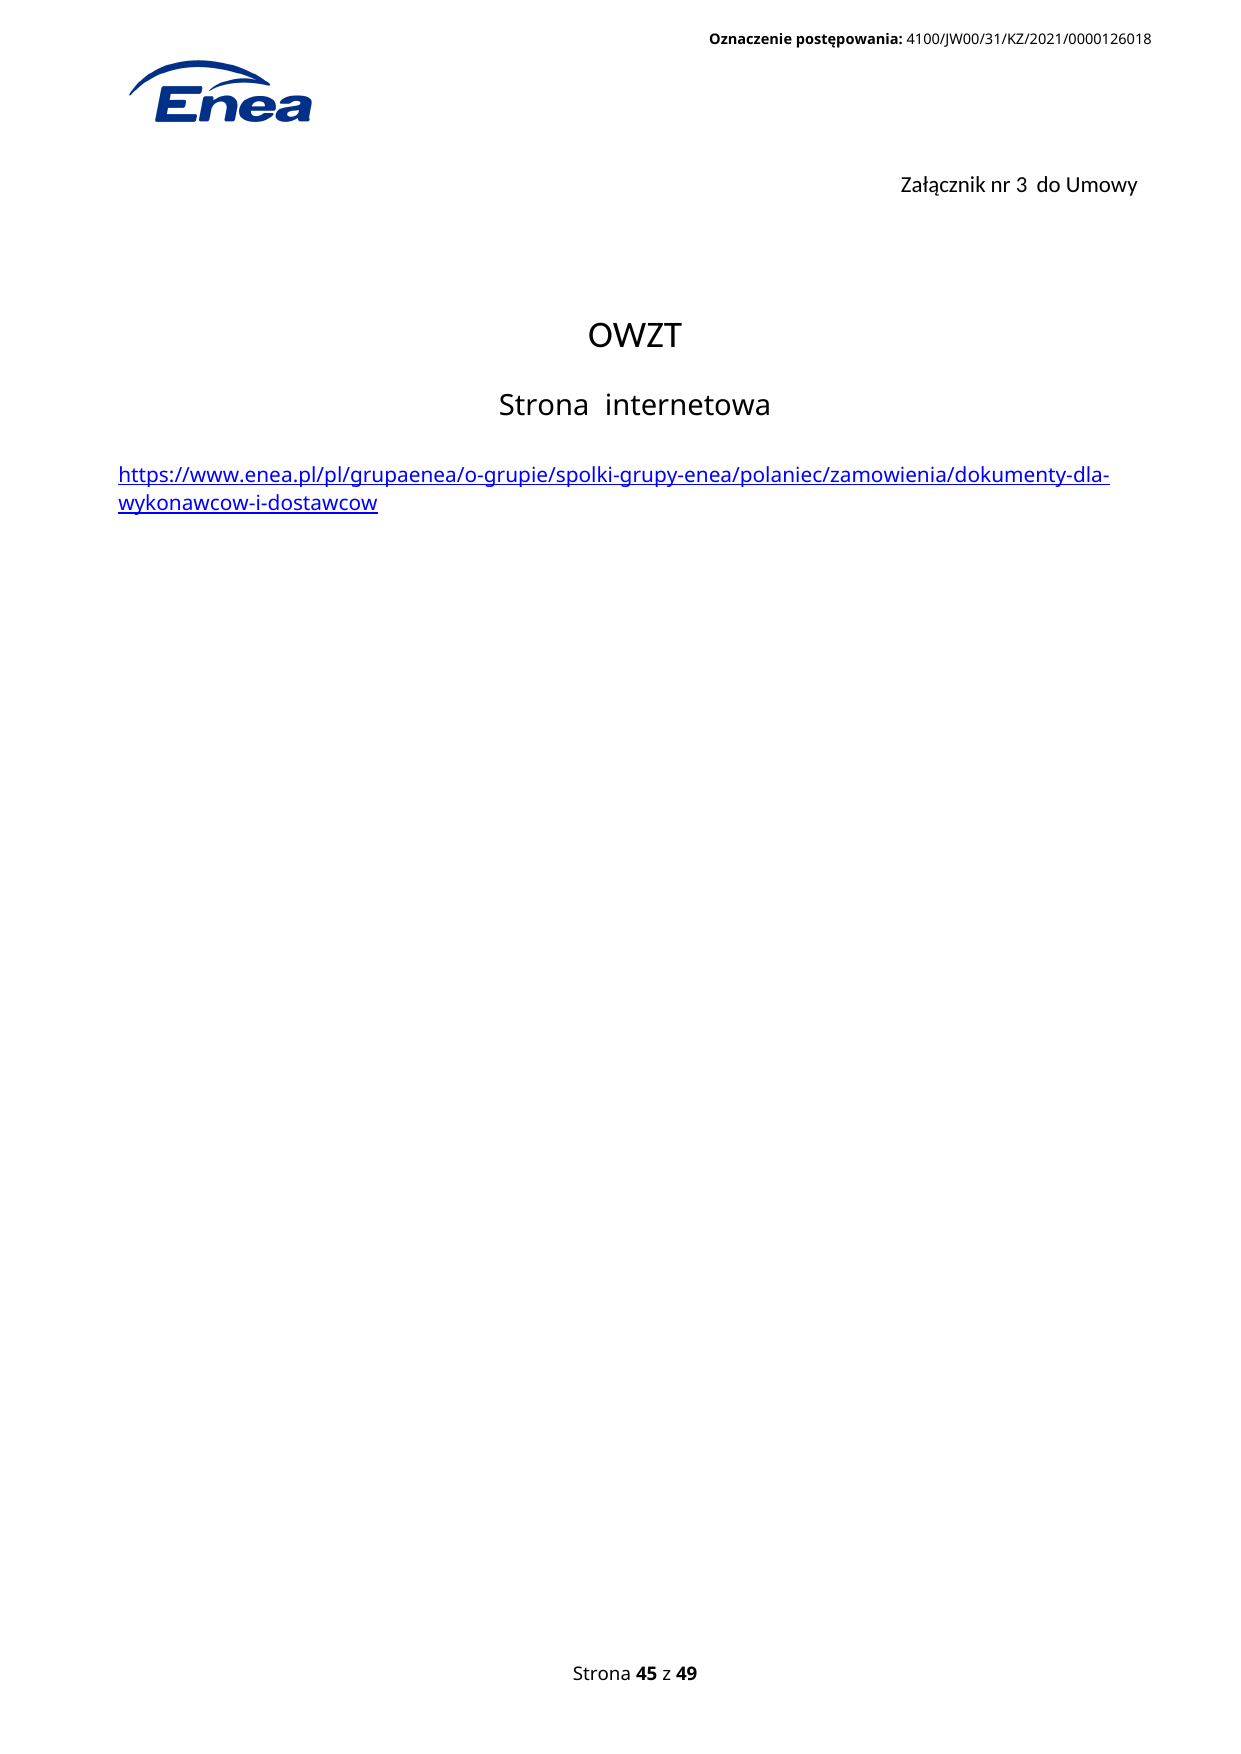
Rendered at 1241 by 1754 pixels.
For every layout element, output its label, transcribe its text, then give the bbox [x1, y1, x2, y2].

text Strona internetowa [118, 384, 1152, 424]
text OWZT [118, 311, 1152, 356]
text Załącznik nr 3 do Umowy [118, 171, 1152, 198]
picture [117, 50, 324, 124]
text https://www.enea.pl/pl/grupaenea/o-grupie/spolki-grupy-enea/polaniec/zamowienia/dokumenty-dla-wykonawcow-i-dostawcow [118, 460, 1152, 517]
